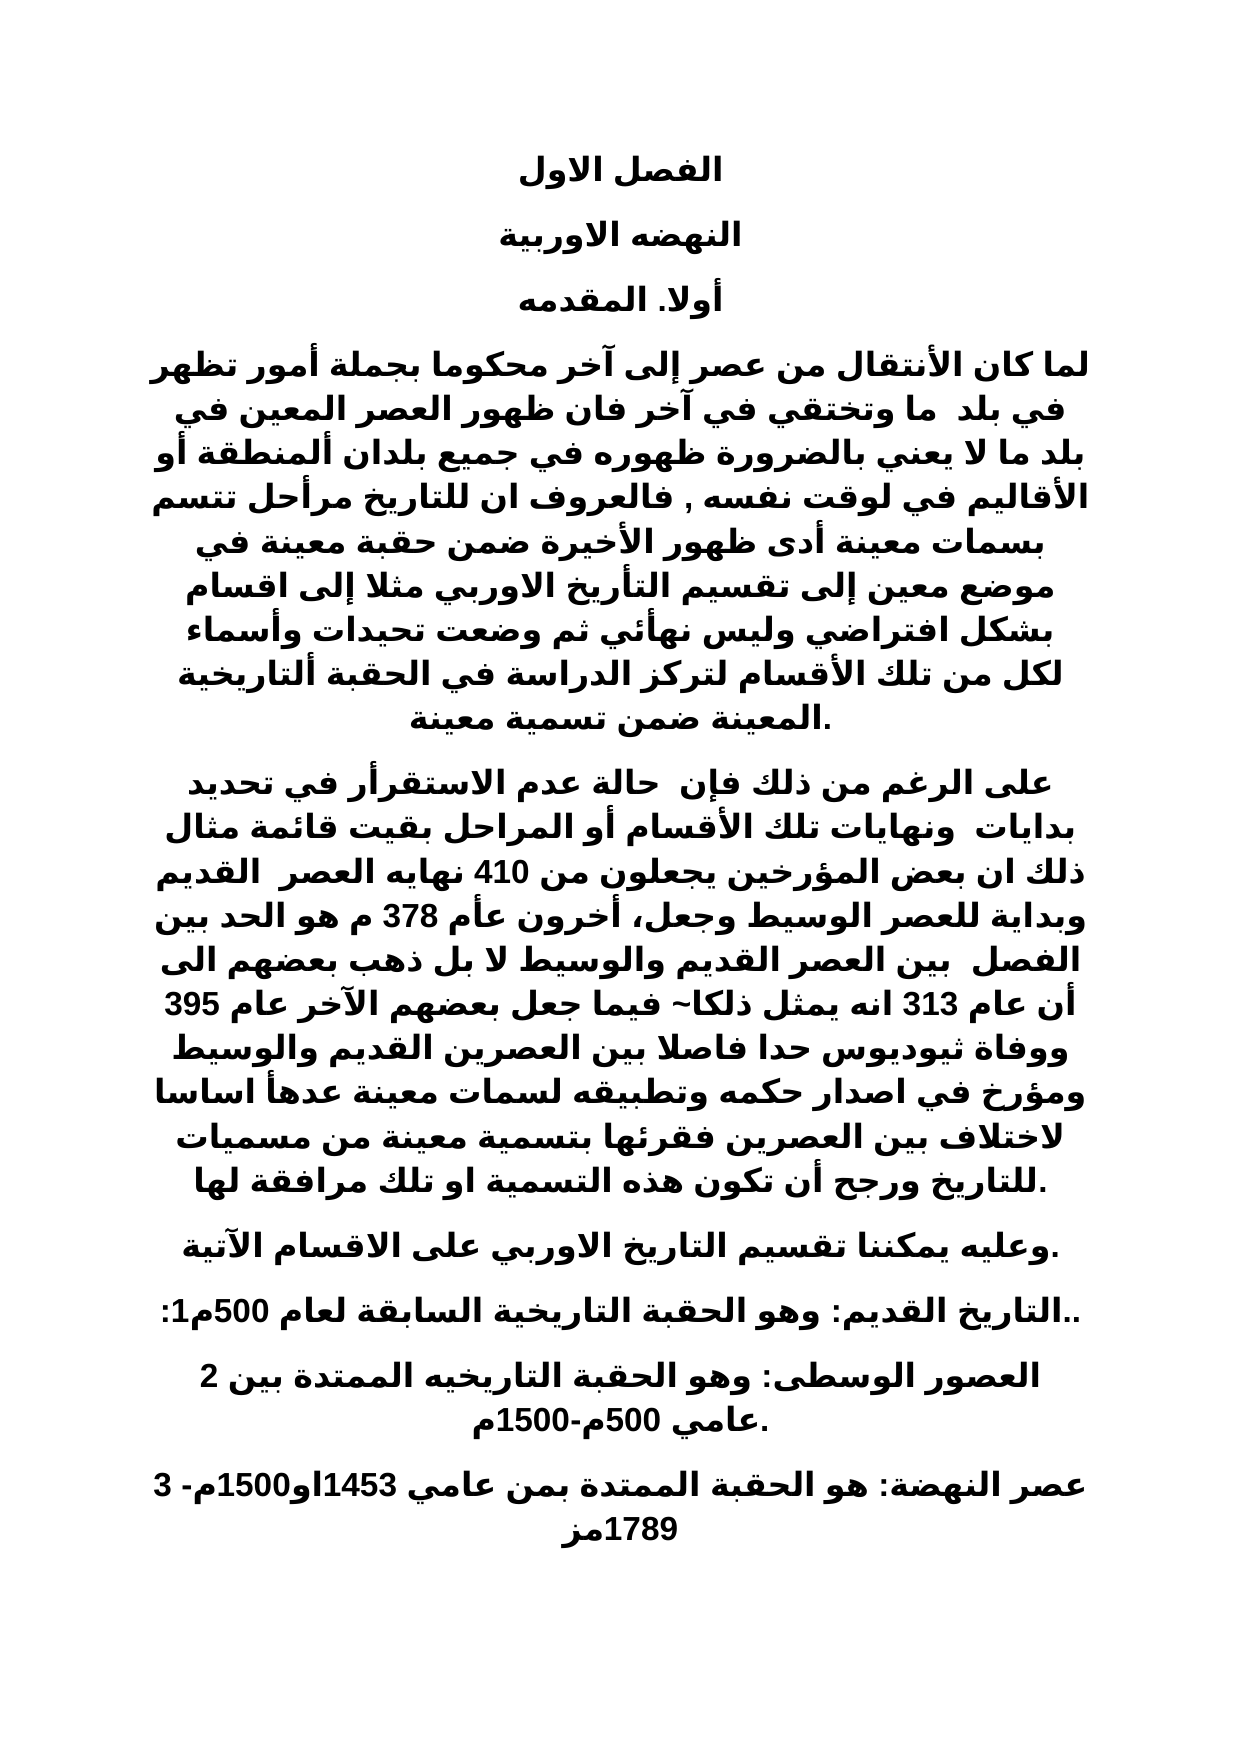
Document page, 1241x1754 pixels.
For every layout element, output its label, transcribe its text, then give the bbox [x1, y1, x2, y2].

text الفصل الاول [150, 150, 1090, 188]
text 2 العصور الوسطى: وهو الحقبة التاريخيه الممتدة بين عامي 500م-1500م. [150, 1356, 1090, 1438]
text :1التاريخ القديم: وهو الحقبة التاريخية السابقة لعام 500م.. [150, 1291, 1090, 1329]
text النهضه الاوربية [150, 215, 1090, 253]
text أولا. المقدمه [150, 280, 1090, 318]
text 3 عصر النهضة: هو الحقبة الممتدة بمن عامي 1453او1500م-1789مز [150, 1465, 1090, 1548]
text وعليه يمكننا تقسيم التاريخ الاوربي على الاقسام الآتية. [150, 1226, 1090, 1264]
text على الرغم من ذلك فإن حالة عدم الاستقرأر في تحديد بدايات ونهايات تلك الأقسام أو المراحل بقيت قائمة مثال ذلك ان بعض المؤرخين يجعلون من 410 نهايه العصر القديم وبداية للعصر الوسيط وجعل، أخرون عأم 378 م هو الحد بين الفصل بين العصر القديم والوسيط لا بل ذهب بعضهم الى أن عام 313 انه يمثل ذلكا~ فيما جعل بعضهم الآخر عام 395 ووفاة ثيوديوس حدا فاصلا بين العصرين القديم والوسيط ومؤرخ في اصدار حكمه وتطبيقه لسمات معينة عدهأ اساسا لاختلاف بين العصرين فقرئها بتسمية معينة من مسميات للتاريخ ورجح أن تكون هذه التسمية او تلك مرافقة لها. [150, 763, 1090, 1199]
text لما كان الأنتقال من عصر إلى آخر محكوما بجملة أمور تظهر في بلد ما وتختقي في آخر فان ظهور العصر المعين في بلد ما لا يعني بالضرورة ظهوره في جميع بلدان ألمنطقة أو الأقاليم في لوقت نفسه , فالعروف ان للتاريخ مرأحل تتسم بسمات معينة أدى ظهور الأخيرة ضمن حقبة معينة في موضع معين إلى تقسيم التأريخ الاوربي مثلا إلى اقسام بشكل افتراضي وليس نهأئي ثم وضعت تحيدات وأسماء لكل من تلك الأقسام لتركز الدراسة في الحقبة ألتاريخية المعينة ضمن تسمية معينة. [150, 345, 1090, 737]
